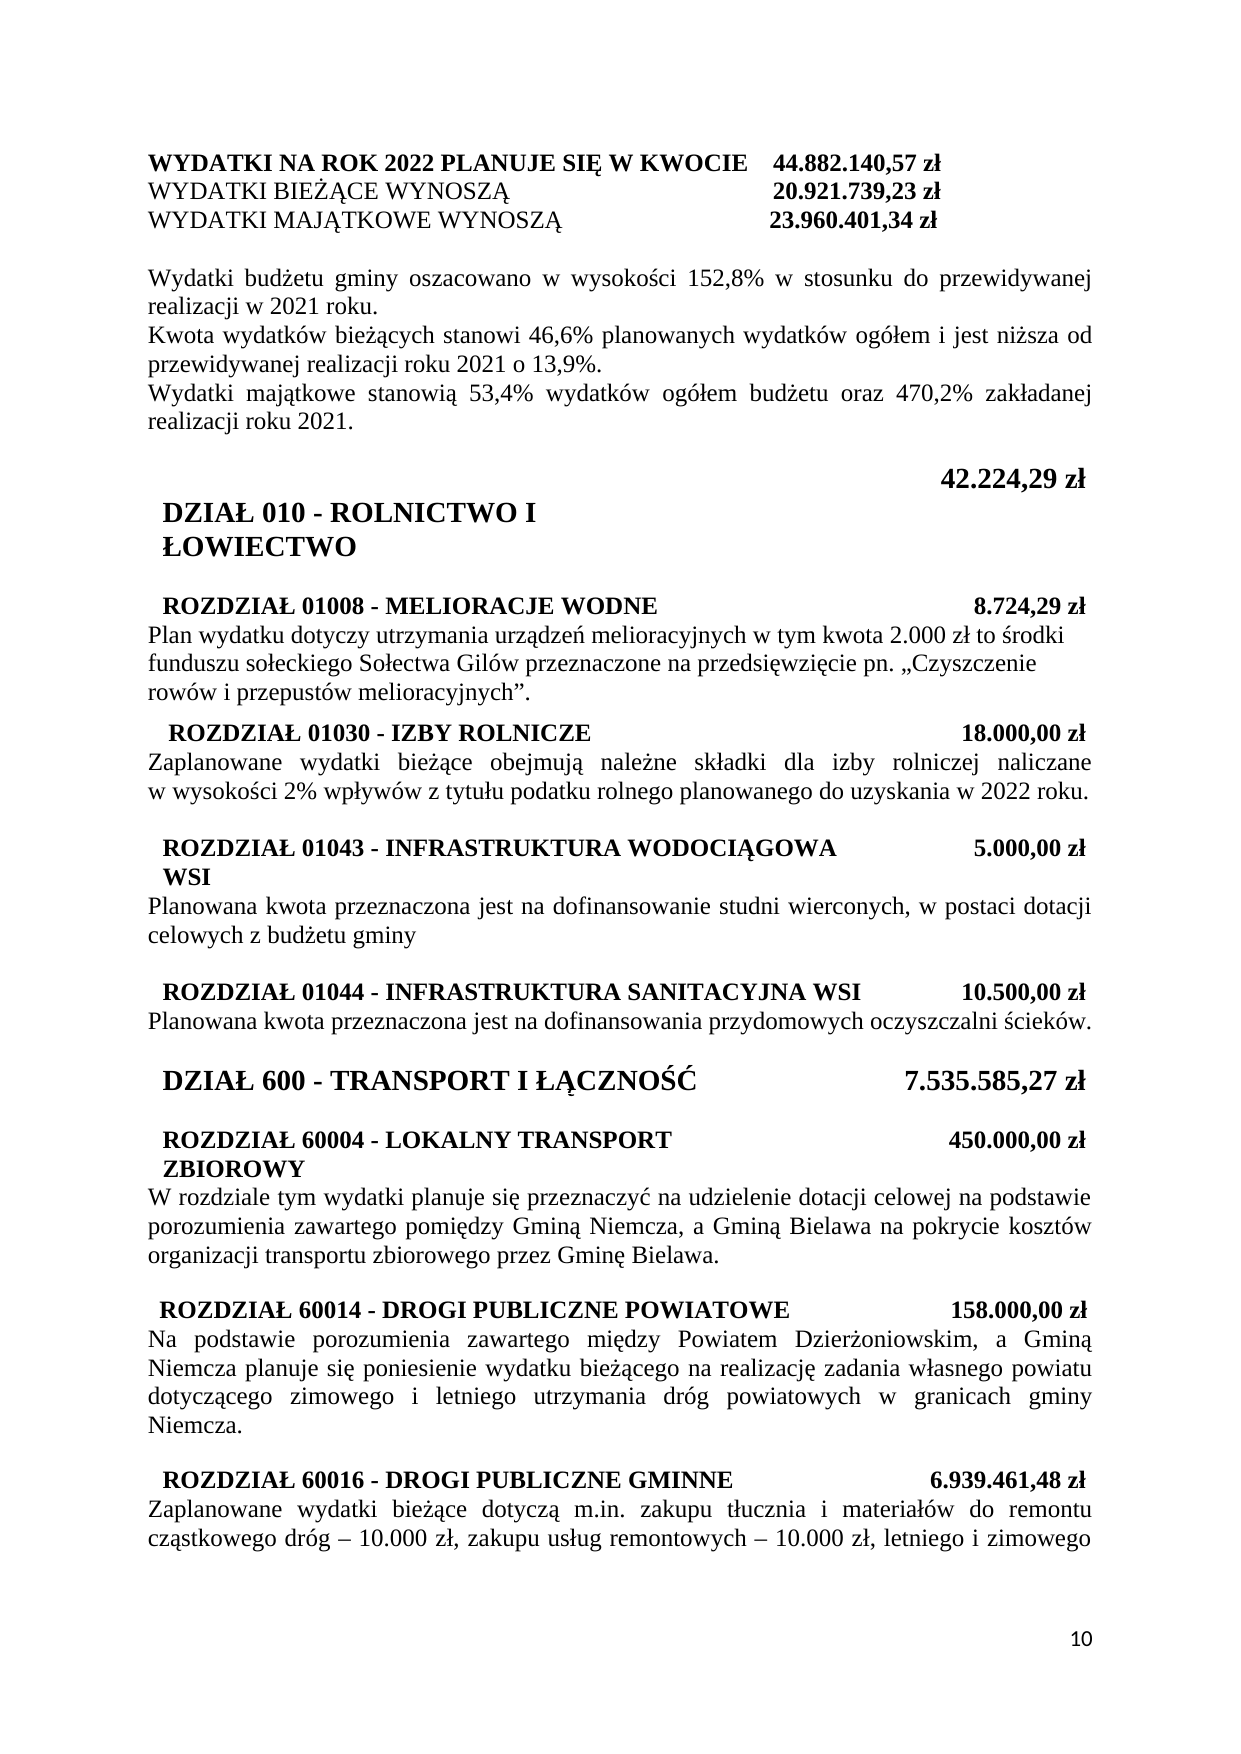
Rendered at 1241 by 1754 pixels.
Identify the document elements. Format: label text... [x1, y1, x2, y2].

table_header DZIAŁ 010 - ROLNICTWO I ŁOWIECTWO [155, 462, 674, 562]
text Planowana kwota przeznaczona jest na dofinansowania przydomowych oczyszczalni ścieków. [148, 1006, 1093, 1035]
table_header 158.000,00 zł [876, 1295, 1092, 1324]
table_header 6.939.461,48 zł [746, 1465, 1092, 1494]
text WYDATKI MAJĄTKOWE WYNOSZĄ 23.960.401,34 zł [148, 205, 1093, 234]
table_header 10.500,00 zł [892, 977, 1092, 1006]
table_header DZIAŁ 600 - TRANSPORT I ŁĄCZNOŚĆ [155, 1064, 793, 1125]
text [148, 1494, 1093, 1551]
text Zaplanowane wydatki bieżące obejmują należne składki dla izby rolniczej naliczane w wysokości 2% wpływów z tytułu podatku rolnego planowanego do uzyskania w 2022 roku. [148, 747, 1093, 805]
text Wydatki majątkowe stanowią 53,4% wydatków ogółem budżetu oraz 470,2% zakładanej realizacji roku 2021. [148, 378, 1093, 435]
text Wydatki budżetu gminy oszacowano w wysokości 152,8% w stosunku do przewidywanej realizacji w 2021 roku. [148, 263, 1093, 320]
table_header 42.224,29 zł [675, 462, 1092, 562]
table_cell 8.724,29 zł [870, 562, 1092, 620]
table_cell ROZDZIAŁ 60004 - LOKALNY TRANSPORT ZBIOROWY [155, 1125, 745, 1182]
table_header 5.000,00 zł [894, 834, 1092, 891]
table_header 7.535.585,27 zł [793, 1064, 1092, 1125]
text Planowana kwota przeznaczona jest na dofinansowanie studni wierconych, w postaci dotacji celowych z budżetu gminy [148, 891, 1093, 948]
table_header ROZDZIAŁ 60016 - DROGI PUBLICZNE GMINNE [155, 1465, 746, 1494]
table_header ROZDZIAŁ 60014 - DROGI PUBLICZNE POWIATOWE [154, 1295, 876, 1324]
table_header ROZDZIAŁ 01043 - INFRASTRUKTURA WODOCIĄGOWA WSI [155, 834, 894, 891]
text WYDATKI BIEŻĄCE WYNOSZĄ 20.921.739,23 zł [148, 176, 1093, 205]
table_cell ROZDZIAŁ 01008 - MELIORACJE WODNE [155, 562, 870, 620]
text WYDATKI NA ROK 2022 PLANUJE SIĘ W KWOCIE 44.882.140,57 zł [148, 148, 1093, 176]
table_header ROZDZIAŁ 01030 - IZBY ROLNICZE [155, 719, 835, 747]
text Plan wydatku dotyczy utrzymania urządzeń melioracyjnych w tym kwota 2.000 zł to środki funduszu sołeckiego Sołectwa Gilów przeznaczone na przedsięwzięcie pn. „Czyszczenie rowów i przepustów melioracyjnych”. [148, 620, 1093, 706]
table_header 18.000,00 zł [835, 719, 1092, 747]
text Kwota wydatków bieżących stanowi 46,6% planowanych wydatków ogółem i jest niższa od przewidywanej realizacji roku 2021 o 13,9%. [148, 320, 1093, 378]
text W rozdziale tym wydatki planuje się przeznaczyć na udzielenie dotacji celowej na podstawie porozumienia zawartego pomiędzy Gminą Niemcza, a Gminą Bielawa na pokrycie kosztów organizacji transportu zbiorowego przez Gminę Bielawa. [148, 1182, 1093, 1269]
table_cell 450.000,00 zł [745, 1125, 1092, 1182]
text Na podstawie porozumienia zawartego między Powiatem Dzierżoniowskim, a Gminą Niemcza planuje się poniesienie wydatku bieżącego na realizację zadania własnego powiatu dotyczącego zimowego i letniego utrzymania dróg powiatowych w granicach gminy Niemcza. [148, 1324, 1093, 1439]
table_header ROZDZIAŁ 01044 - INFRASTRUKTURA SANITACYJNA WSI [155, 977, 892, 1006]
